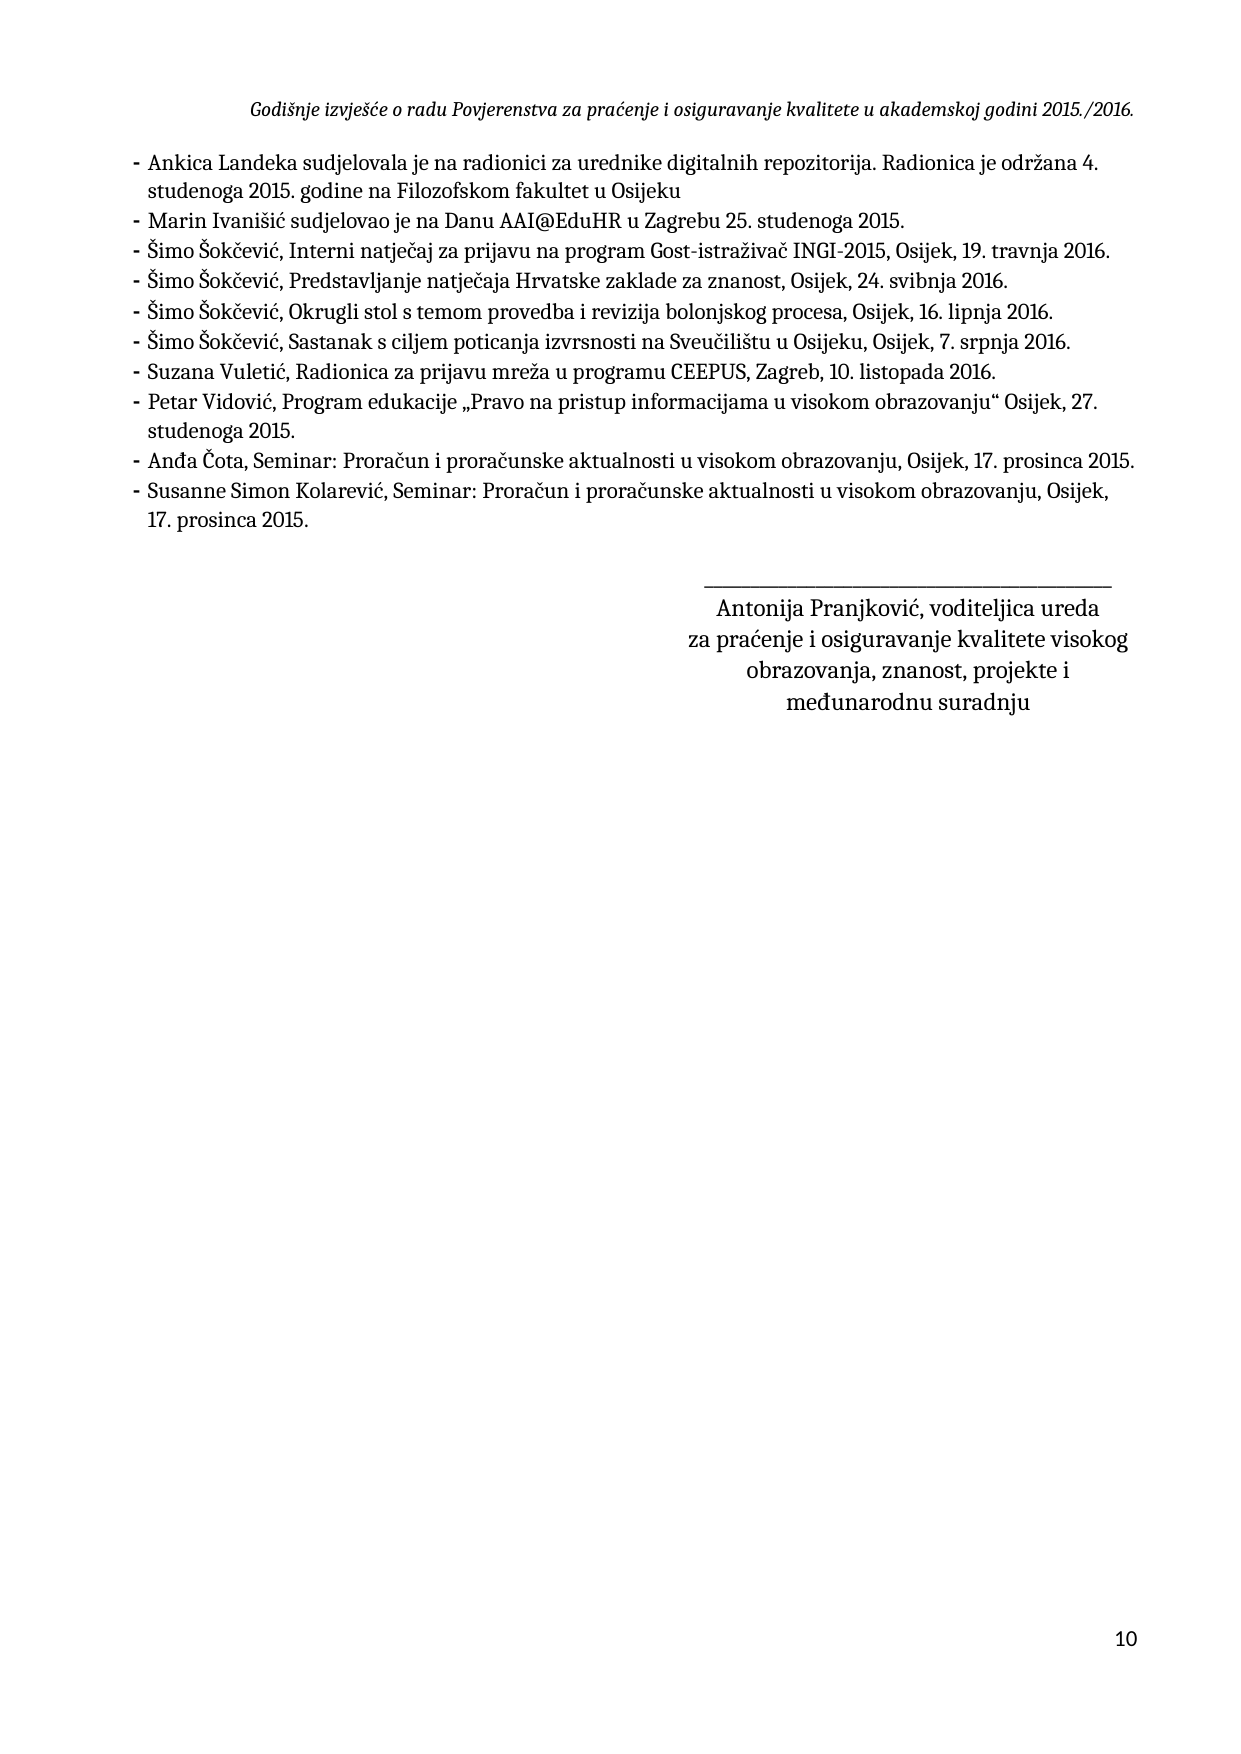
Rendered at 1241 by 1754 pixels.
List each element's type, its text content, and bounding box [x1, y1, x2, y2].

list Antonija Pranjković, voditeljica ureda [679, 594, 1137, 623]
list Marin Ivanišić sudjelovao je na Danu AAI@EduHR u Zagrebu 25. studenoga 2015. [133, 206, 1137, 234]
list za praćenje i osiguravanje kvalitete visokog obrazovanja, znanost, projekte i međunarodnu suradnju [679, 625, 1137, 716]
list Šimo Šokčević, Sastanak s ciljem poticanja izvrsnosti na Sveučilištu u Osijeku, Osijek, 7. srpnja 2016. [133, 327, 1137, 355]
list Šimo Šokčević, Interni natječaj za prijavu na program Gost-istraživač INGI-2015, Osijek, 19. travnja 2016. [133, 236, 1137, 264]
list Petar Vidović, Program edukacije „Pravo na pristup informacijama u visokom obrazovanju“ Osijek, 27. studenoga 2015. [133, 387, 1137, 444]
list Šimo Šokčević, Predstavljanje natječaja Hrvatske zaklade za znanost, Osijek, 24. svibnja 2016. [133, 267, 1137, 295]
list Susanne Simon Kolarević, Seminar: Proračun i proračunske aktualnosti u visokom obrazovanju, Osijek, 17. prosinca 2015. [133, 476, 1137, 533]
list Anđa Čota, Seminar: Proračun i proračunske aktualnosti u visokom obrazovanju, Osijek, 17. prosinca 2015. [133, 446, 1137, 474]
list ____________________________________________ [679, 563, 1137, 592]
list Suzana Vuletić, Radionica za prijavu mreža u programu CEEPUS, Zagreb, 10. listopada 2016. [133, 357, 1137, 385]
list Šimo Šokčević, Okrugli stol s temom provedba i revizija bolonjskog procesa, Osijek, 16. lipnja 2016. [133, 297, 1137, 325]
list Ankica Landeka sudjelovala je na radionici za urednike digitalnih repozitorija. Radionica je održana 4. studenoga 2015. godine na Filozofskom fakultet u Osijeku [133, 148, 1137, 204]
